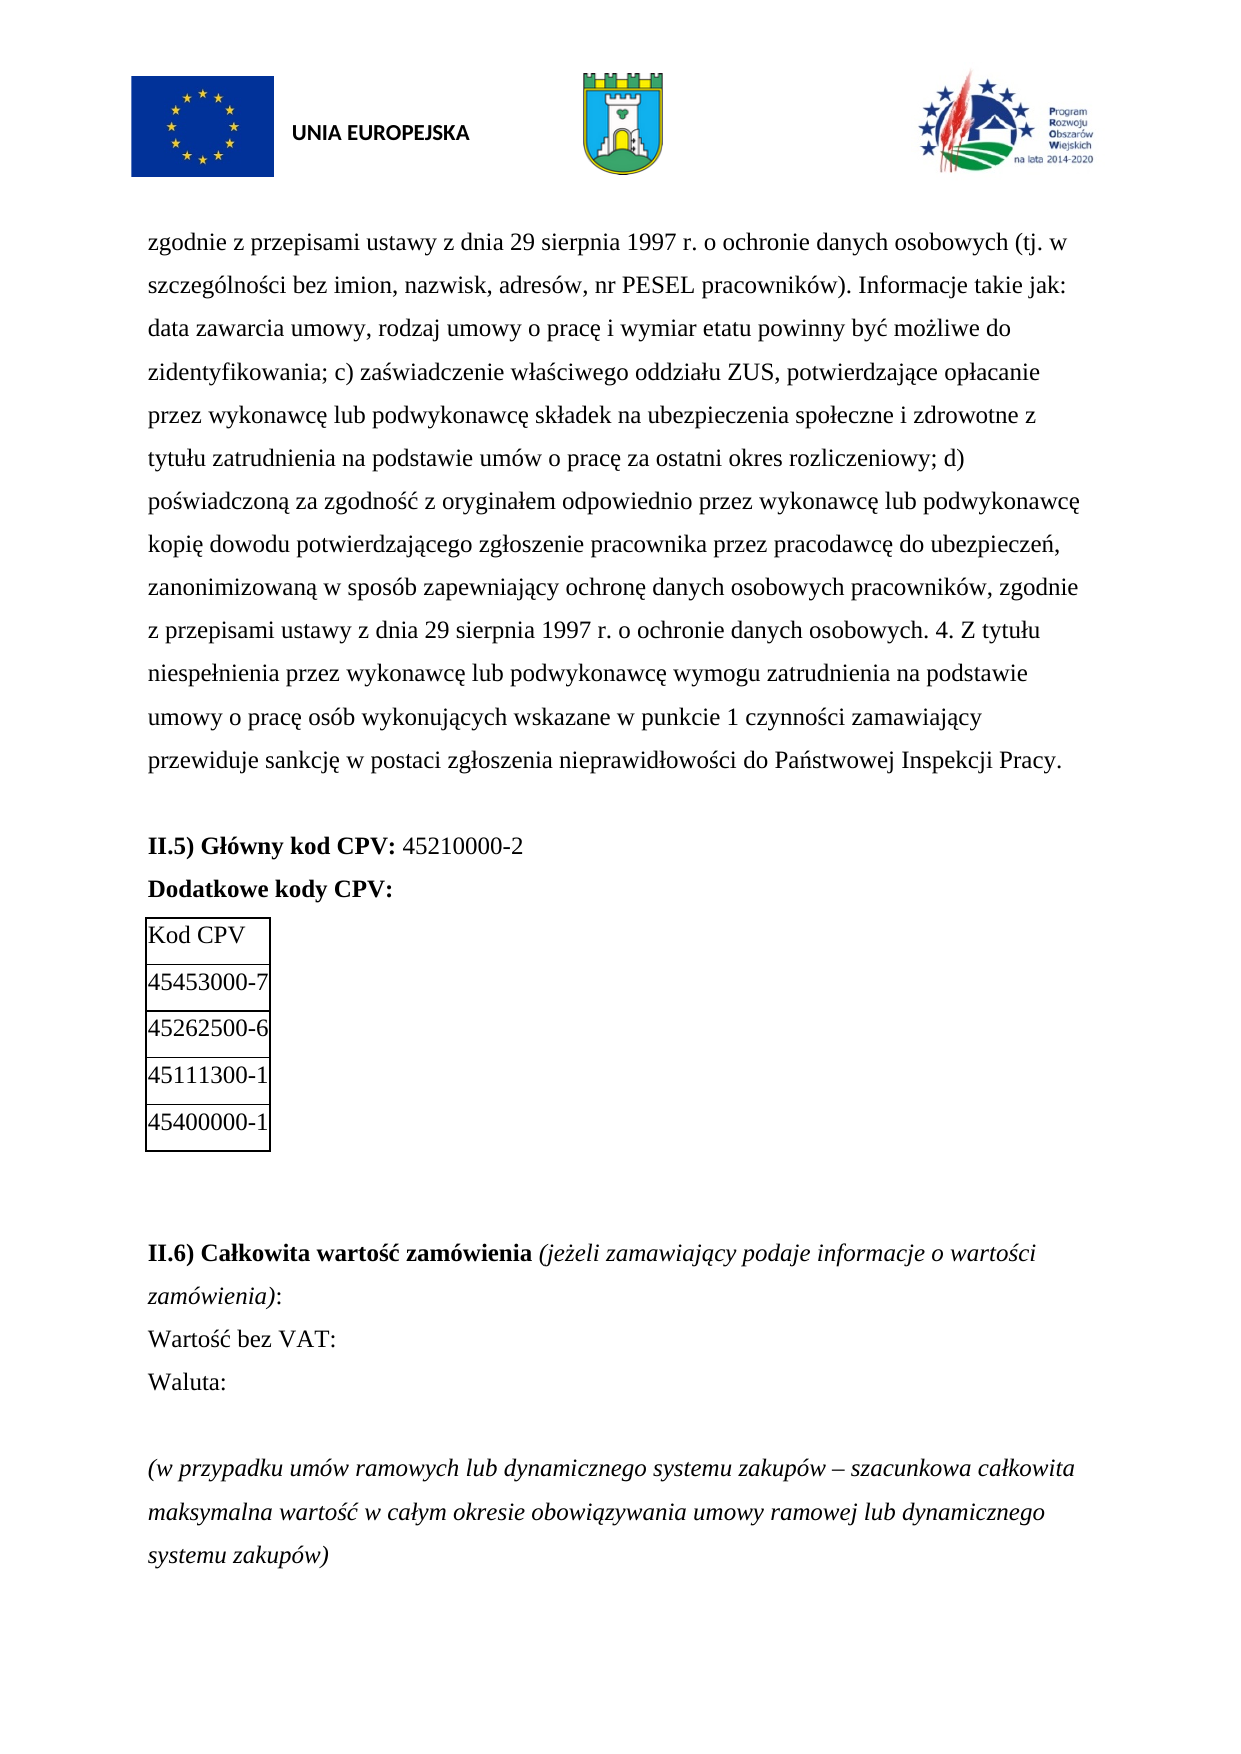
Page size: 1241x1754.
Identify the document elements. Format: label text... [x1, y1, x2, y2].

table_header Kod CPV [147, 919, 269, 964]
text (w przypadku umów ramowych lub dynamicznego systemu zakupów – szacunkowa całkowita maksymalna wartość w całym okresie obowiązywania umowy ramowej lub dynamicznego systemu zakupów) [148, 1410, 1093, 1568]
picture [911, 62, 1107, 182]
picture [583, 73, 663, 175]
table_cell 45400000-1 [147, 1105, 269, 1150]
table_cell 45453000-7 [147, 965, 269, 1010]
table_cell 45111300-1 [147, 1058, 269, 1103]
picture [131, 76, 274, 177]
table_cell 45262500-6 [147, 1012, 269, 1057]
text II.6) Całkowita wartość zamówienia (jeżeli zamawiający podaje informacje o wartości zamówienia): Wartość bez VAT: Waluta: [148, 1152, 1093, 1396]
